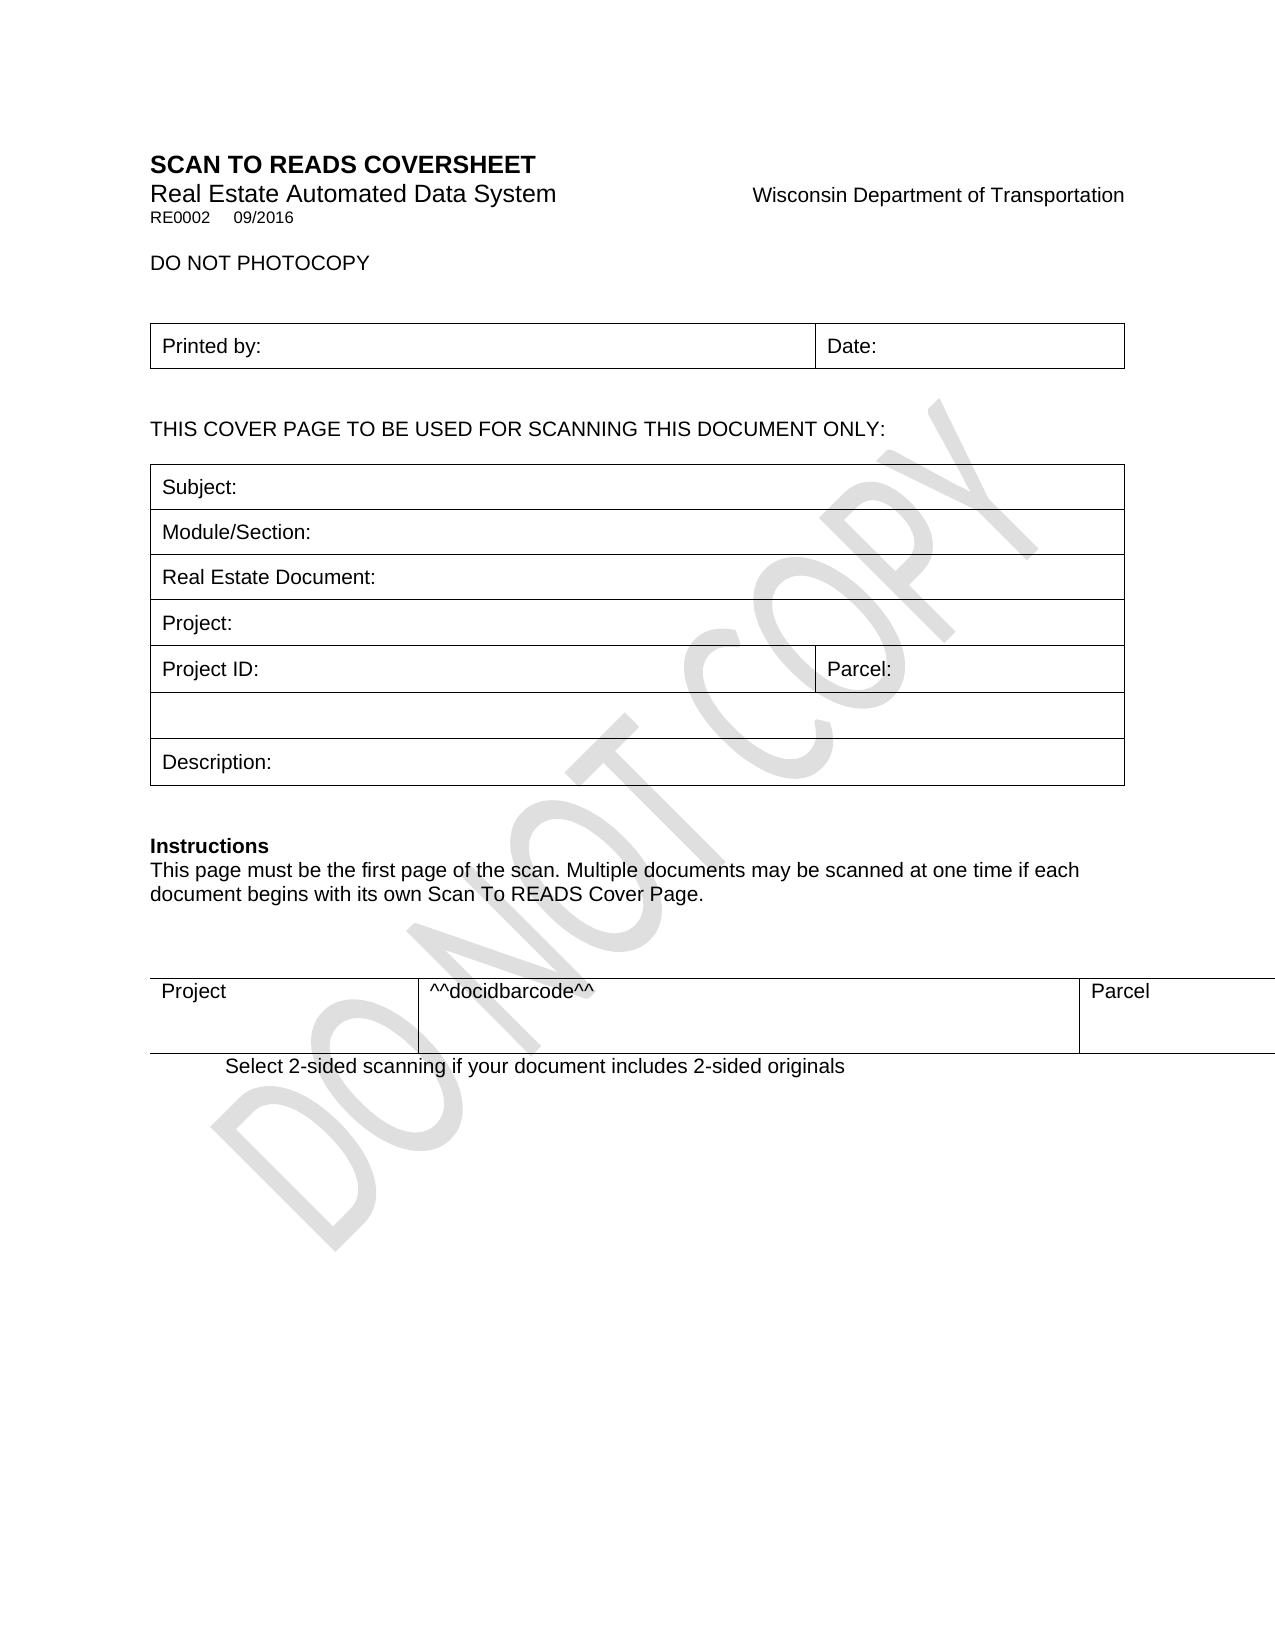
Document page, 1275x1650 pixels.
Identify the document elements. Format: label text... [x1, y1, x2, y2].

text Select 2-sided scanning if your document includes 2-sided originals [225, 1054, 1125, 1078]
table_header ^^docidbarcode^^ [419, 979, 1079, 1053]
table_header Parcel [1080, 979, 1275, 1053]
table_cell Project ID: [151, 646, 815, 692]
table_header Printed by: [151, 324, 815, 367]
table_cell Parcel: [816, 646, 1124, 692]
table_header Date: [816, 324, 1124, 367]
text DO NOT PHOTOCOPY [150, 251, 1125, 274]
text SCAN TO READS COVERSHEET [150, 150, 1125, 179]
text This page must be the first page of the scan. Multiple documents may be scanned at one time if each document begins with its own Scan To READS Cover Page. [150, 858, 1125, 906]
text Real Estate Automated Data System Wisconsin Department of Transportation [150, 179, 1125, 207]
table_cell [151, 693, 1124, 738]
text Instructions [150, 834, 1125, 858]
text This COVER page TO be used for scanning thIS document ONLY: [150, 416, 1125, 440]
table_cell Project: [151, 600, 1124, 645]
table_cell Real Estate Document: [151, 555, 1124, 599]
text RE0002 09/2016 [150, 207, 1125, 227]
table_cell Description: [151, 739, 1124, 785]
table_cell Module/Section: [151, 510, 1124, 554]
table_header Subject: [151, 465, 1124, 509]
table_header Project [150, 979, 418, 1053]
